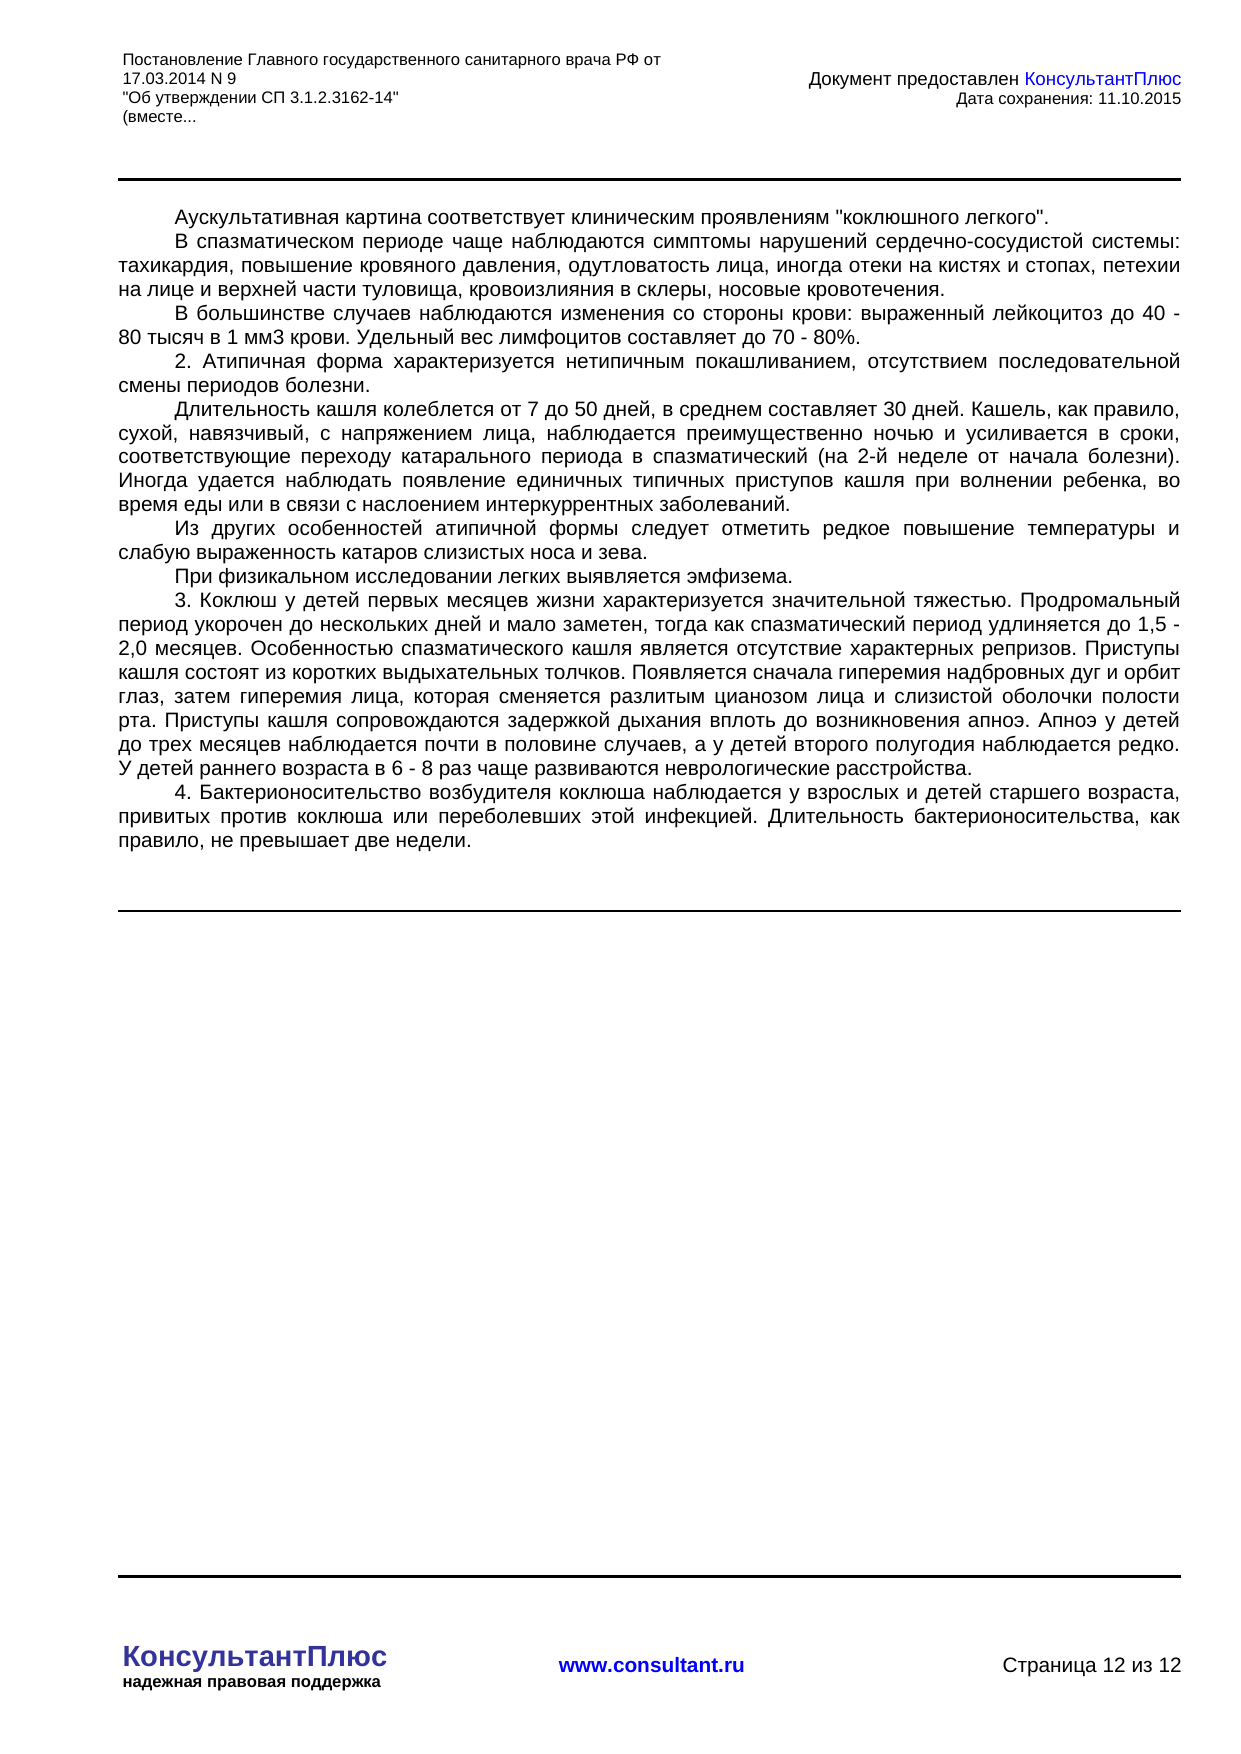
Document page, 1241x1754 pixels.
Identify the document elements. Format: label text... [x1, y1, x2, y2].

text Из других особенностей атипичной формы следует отметить редкое повышение температуры и слабую выраженность катаров слизистых носа и зева. [118, 516, 1181, 564]
text В большинстве случаев наблюдаются изменения со стороны крови: выраженный лейкоцитоз до 40 - 80 тысяч в 1 мм3 крови. Удельный вес лимфоцитов составляет до 70 - 80%. [118, 301, 1181, 348]
text Аускультативная картина соответствует клиническим проявлениям "коклюшного легкого". [118, 205, 1181, 229]
text При физикальном исследовании легких выявляется эмфизема. [118, 564, 1181, 588]
text 2. Атипичная форма характеризуется нетипичным покашливанием, отсутствием последовательной смены периодов болезни. [118, 348, 1181, 396]
text В спазматическом периоде чаще наблюдаются симптомы нарушений сердечно-сосудистой системы: тахикардия, повышение кровяного давления, одутловатость лица, иногда отеки на кистях и стопах, петехии на лице и верхней части туловища, кровоизлияния в склеры, носовые кровотечения. [118, 229, 1181, 301]
text Длительность кашля колеблется от 7 до 50 дней, в среднем составляет 30 дней. Кашель, как правило, сухой, навязчивый, с напряжением лица, наблюдается преимущественно ночью и усиливается в сроки, соответствующие переходу катарального периода в спазматический (на 2-й неделе от начала болезни). Иногда удается наблюдать появление единичных типичных приступов кашля при волнении ребенка, во время еды или в связи с наслоением интеркуррентных заболеваний. [118, 396, 1181, 516]
text 4. Бактерионосительство возбудителя коклюша наблюдается у взрослых и детей старшего возраста, привитых против коклюша или переболевших этой инфекцией. Длительность бактерионосительства, как правило, не превышает две недели. [118, 780, 1181, 852]
text 3. Коклюш у детей первых месяцев жизни характеризуется значительной тяжестью. Продромальный период укорочен до нескольких дней и мало заметен, тогда как спазматический период удлиняется до 1,5 - 2,0 месяцев. Особенностью спазматического кашля является отсутствие характерных репризов. Приступы кашля состоят из коротких выдыхательных толчков. Появляется сначала гиперемия надбровных дуг и орбит глаз, затем гиперемия лица, которая сменяется разлитым цианозом лица и слизистой оболочки полости рта. Приступы кашля сопровождаются задержкой дыхания вплоть до возникновения апноэ. Апноэ у детей до трех месяцев наблюдается почти в половине случаев, а у детей второго полугодия наблюдается редко. У детей раннего возраста в 6 - 8 раз чаще развиваются неврологические расстройства. [118, 588, 1181, 780]
